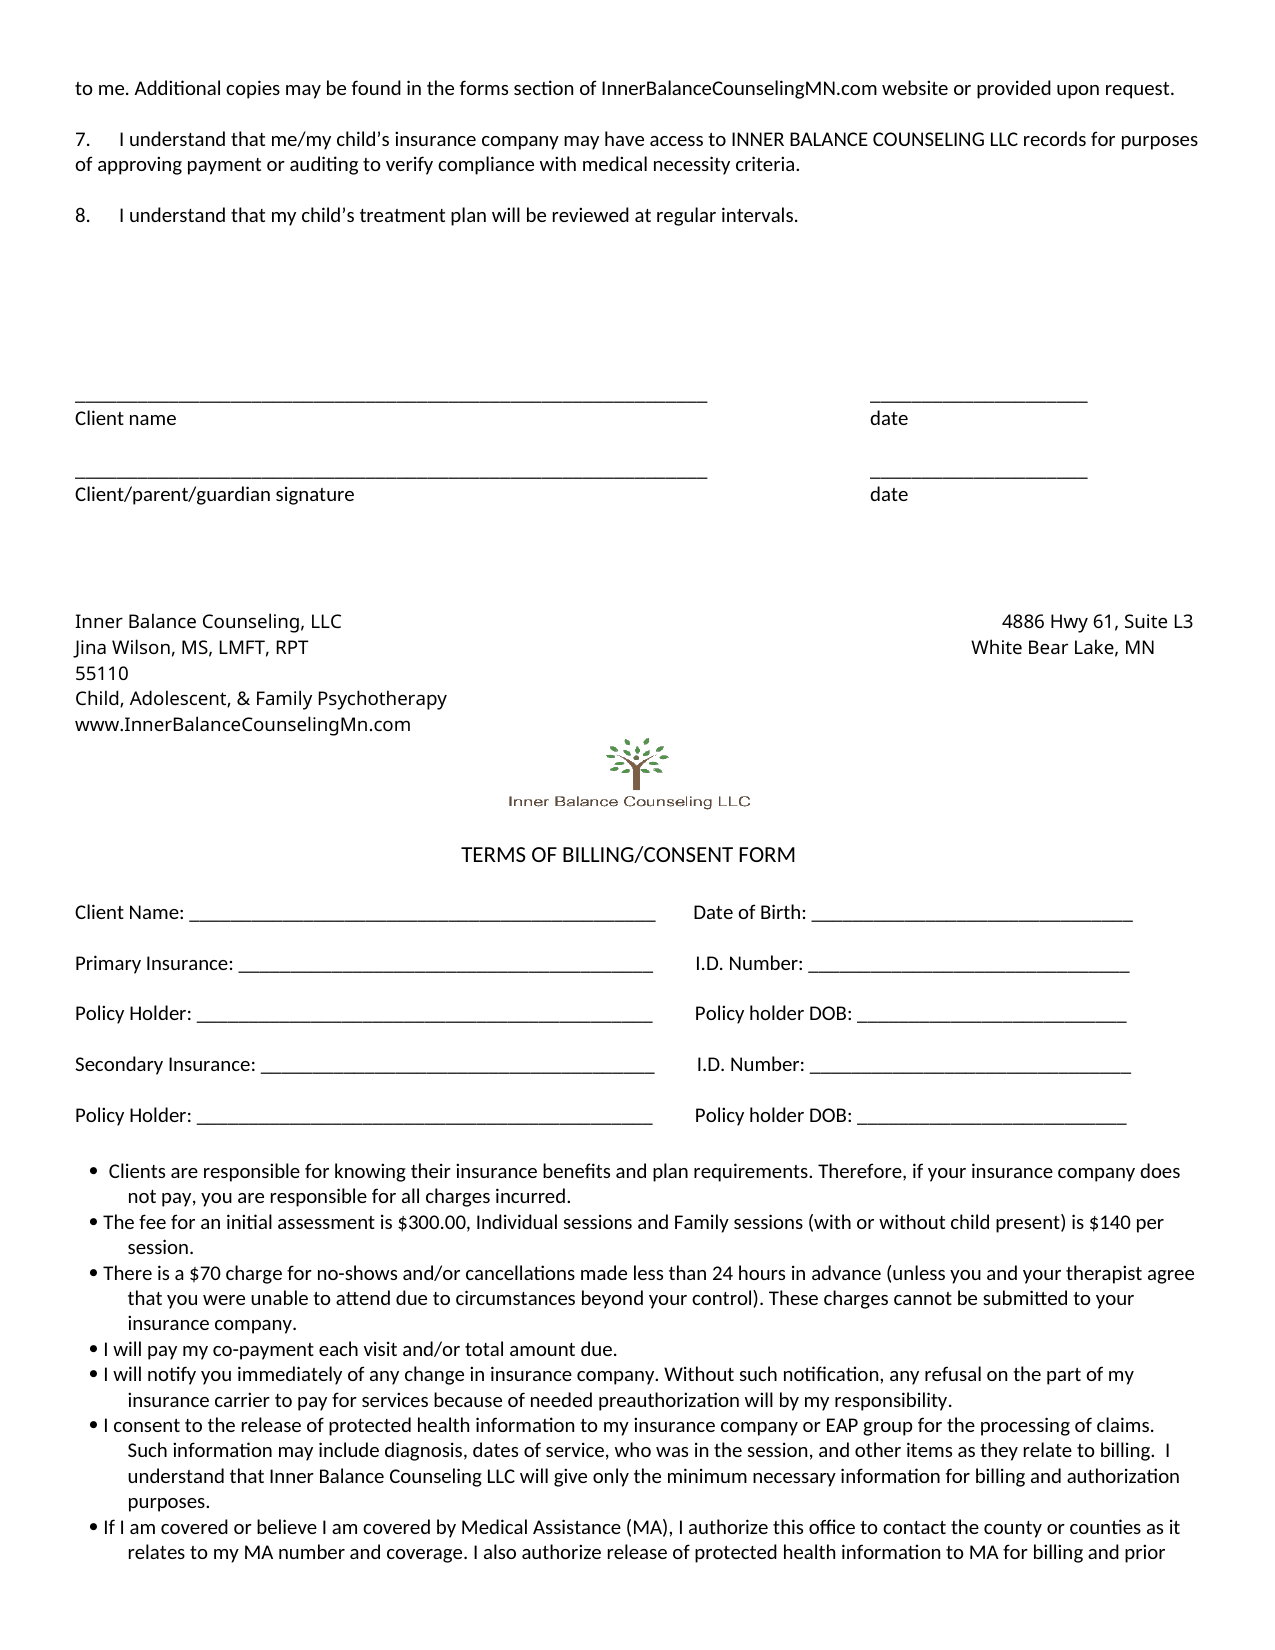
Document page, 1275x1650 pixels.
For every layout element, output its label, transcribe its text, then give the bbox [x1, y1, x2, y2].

text _____________________________________________________________ _____________________ [75, 456, 1200, 482]
text Secondary Insurance: ______________________________________ I.D. Number: _______________________________ [75, 1051, 1200, 1077]
list I will pay my co-payment each visit and/or total amount due. [90, 1336, 1200, 1361]
text 7. I understand that me/my child’s insurance company may have access to INNER BALANCE COUNSELING LLC records for purposes of approving payment or auditing to verify compliance with medical necessity criteria. [75, 126, 1200, 177]
text Client Name: _____________________________________________ Date of Birth: _______________________________ [75, 899, 1200, 924]
text Jina Wilson, MS, LMFT, RPT White Bear Lake, MN 55110 [75, 634, 1200, 685]
text Child, Adolescent, & Family Psychotherapy www.InnerBalanceCounselingMn.com [75, 685, 1200, 736]
text TERMS OF BILLING/CONSENT FORM [75, 840, 1200, 868]
text Client name date [75, 405, 1200, 431]
list I will notify you immediately of any change in insurance company. Without such notification, any refusal on the part of my insurance carrier to pay for services because of needed preauthorization will by my responsibility. [90, 1361, 1200, 1412]
list Clients are responsible for knowing their insurance benefits and plan requirements. Therefore, if your insurance company does not pay, you are responsible for all charges incurred. [90, 1158, 1200, 1209]
text Client/parent/guardian signature date [75, 482, 1200, 507]
text Inner Balance Counseling, LLC 4886 Hwy 61, Suite L3 [75, 609, 1200, 634]
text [75, 75, 1200, 100]
text Policy Holder: ____________________________________________ Policy holder DOB: __________________________ [75, 1001, 1200, 1026]
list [90, 1514, 1200, 1565]
text Policy Holder: ____________________________________________ Policy holder DOB: __________________________ [75, 1102, 1200, 1128]
picture [507, 736, 768, 810]
text _____________________________________________________________ _____________________ [75, 380, 1200, 405]
list There is a $70 charge for no-shows and/or cancellations made less than 24 hours in advance (unless you and your therapist agree that you were unable to attend due to circumstances beyond your control). These charges cannot be submitted to your insurance company. [90, 1260, 1200, 1336]
list I consent to the release of protected health information to my insurance company or EAP group for the processing of claims. Such information may include diagnosis, dates of service, who was in the session, and other items as they relate to billing. I understand that Inner Balance Counseling LLC will give only the minimum necessary information for billing and authorization purposes. [90, 1412, 1200, 1514]
list The fee for an initial assessment is $300.00, Individual sessions and Family sessions (with or without child present) is $140 per session. [90, 1209, 1200, 1260]
text Primary Insurance: ________________________________________ I.D. Number: _______________________________ [75, 950, 1200, 975]
text 8. I understand that my child’s treatment plan will be reviewed at regular intervals. [75, 202, 1200, 227]
